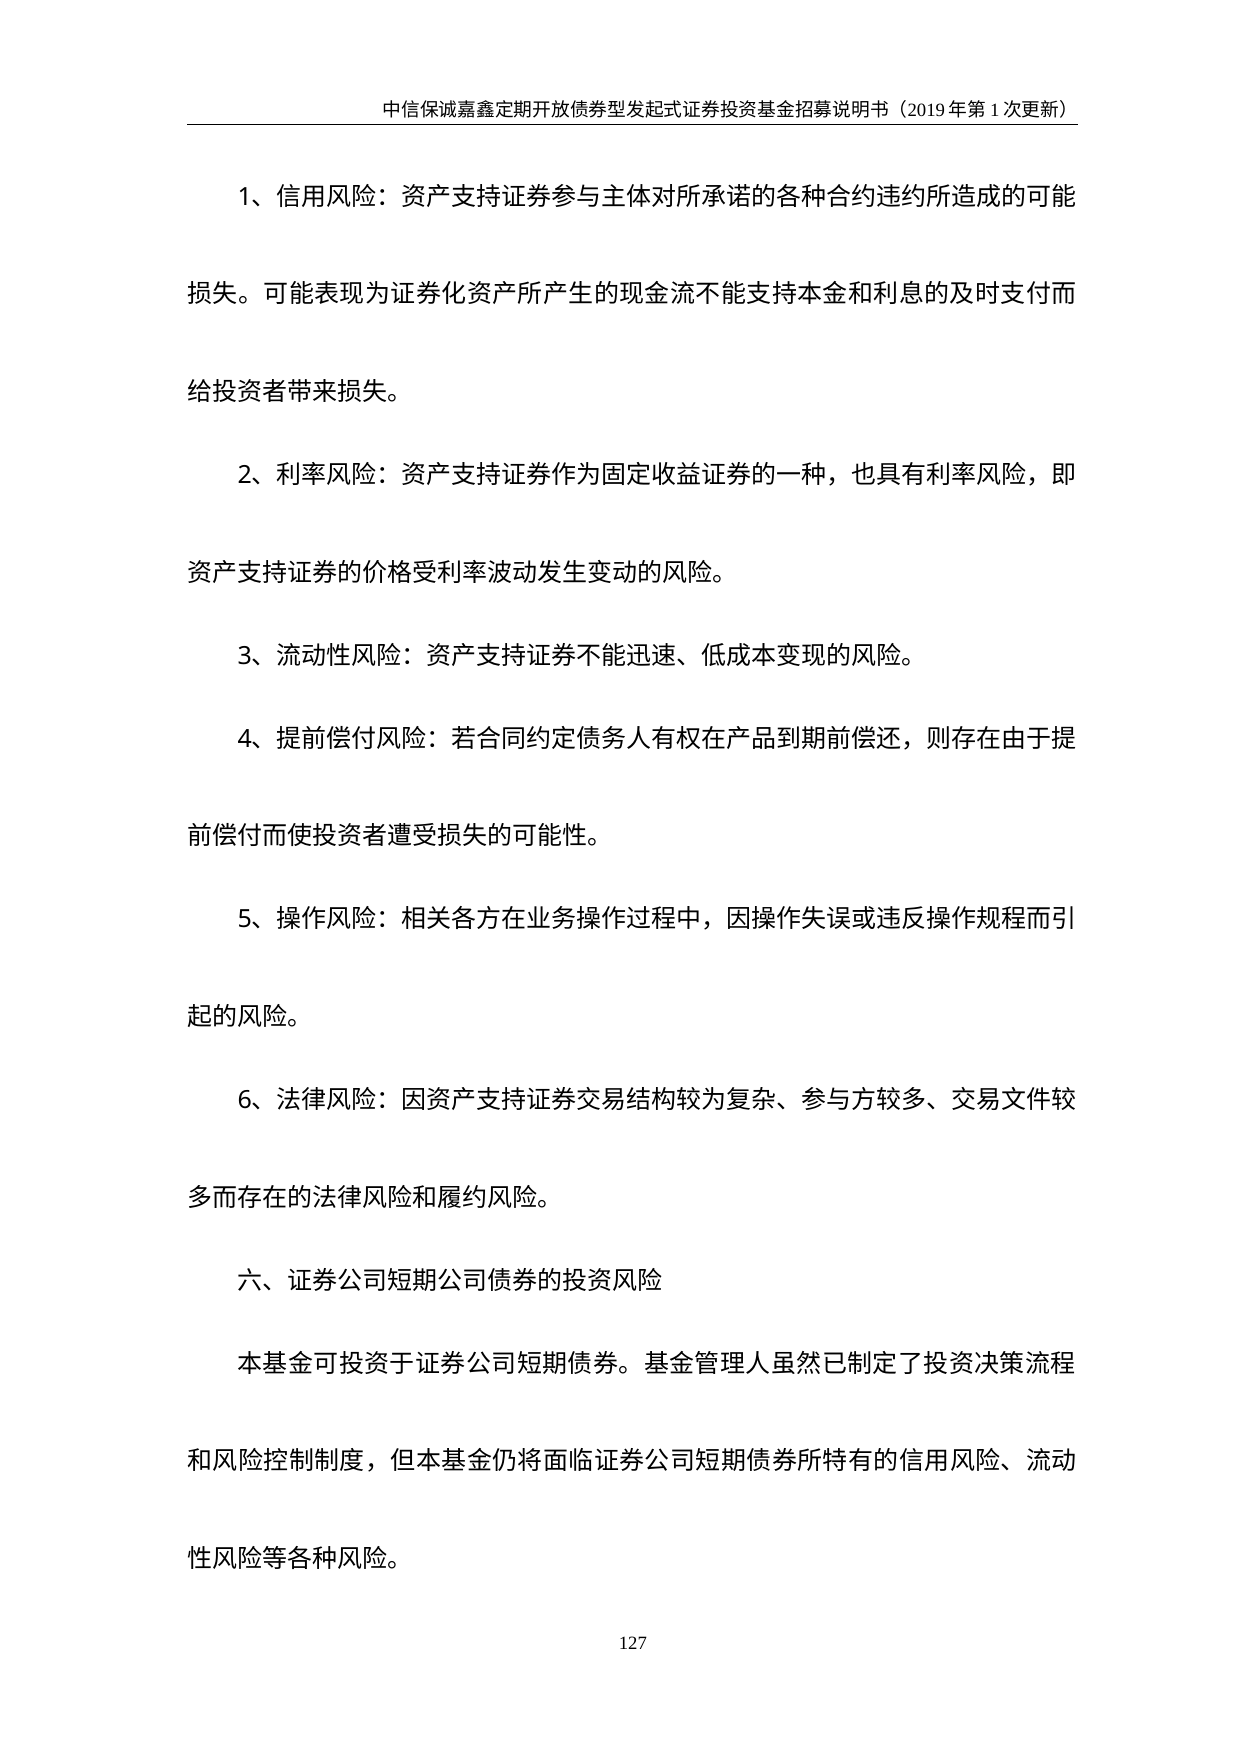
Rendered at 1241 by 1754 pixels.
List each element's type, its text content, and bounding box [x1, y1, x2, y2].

text 6、法律风险：因资产支持证券交易结构较为复杂、参与方较多、交易文件较多而存在的法律风险和履约风险。 [187, 1065, 1078, 1228]
text 5、操作风险：相关各方在业务操作过程中，因操作失误或违反操作规程而引起的风险。 [187, 884, 1078, 1047]
text 1、信用风险：资产支持证券参与主体对所承诺的各种合约违约所造成的可能损失。可能表现为证券化资产所产生的现金流不能支持本金和利息的及时支付而给投资者带来损失。 [187, 162, 1078, 422]
text 2、利率风险：资产支持证券作为固定收益证券的一种，也具有利率风险，即资产支持证券的价格受利率波动发生变动的风险。 [187, 440, 1078, 603]
text 4、提前偿付风险：若合同约定债务人有权在产品到期前偿还，则存在由于提前偿付而使投资者遭受损失的可能性。 [187, 704, 1078, 866]
text 六、证券公司短期公司债券的投资风险 [187, 1246, 1078, 1311]
text 本基金可投资于证券公司短期债券。基金管理人虽然已制定了投资决策流程和风险控制制度，但本基金仍将面临证券公司短期债券所特有的信用风险、流动性风险等各种风险。 [187, 1329, 1078, 1589]
text 3、流动性风险：资产支持证券不能迅速、低成本变现的风险。 [187, 621, 1078, 686]
